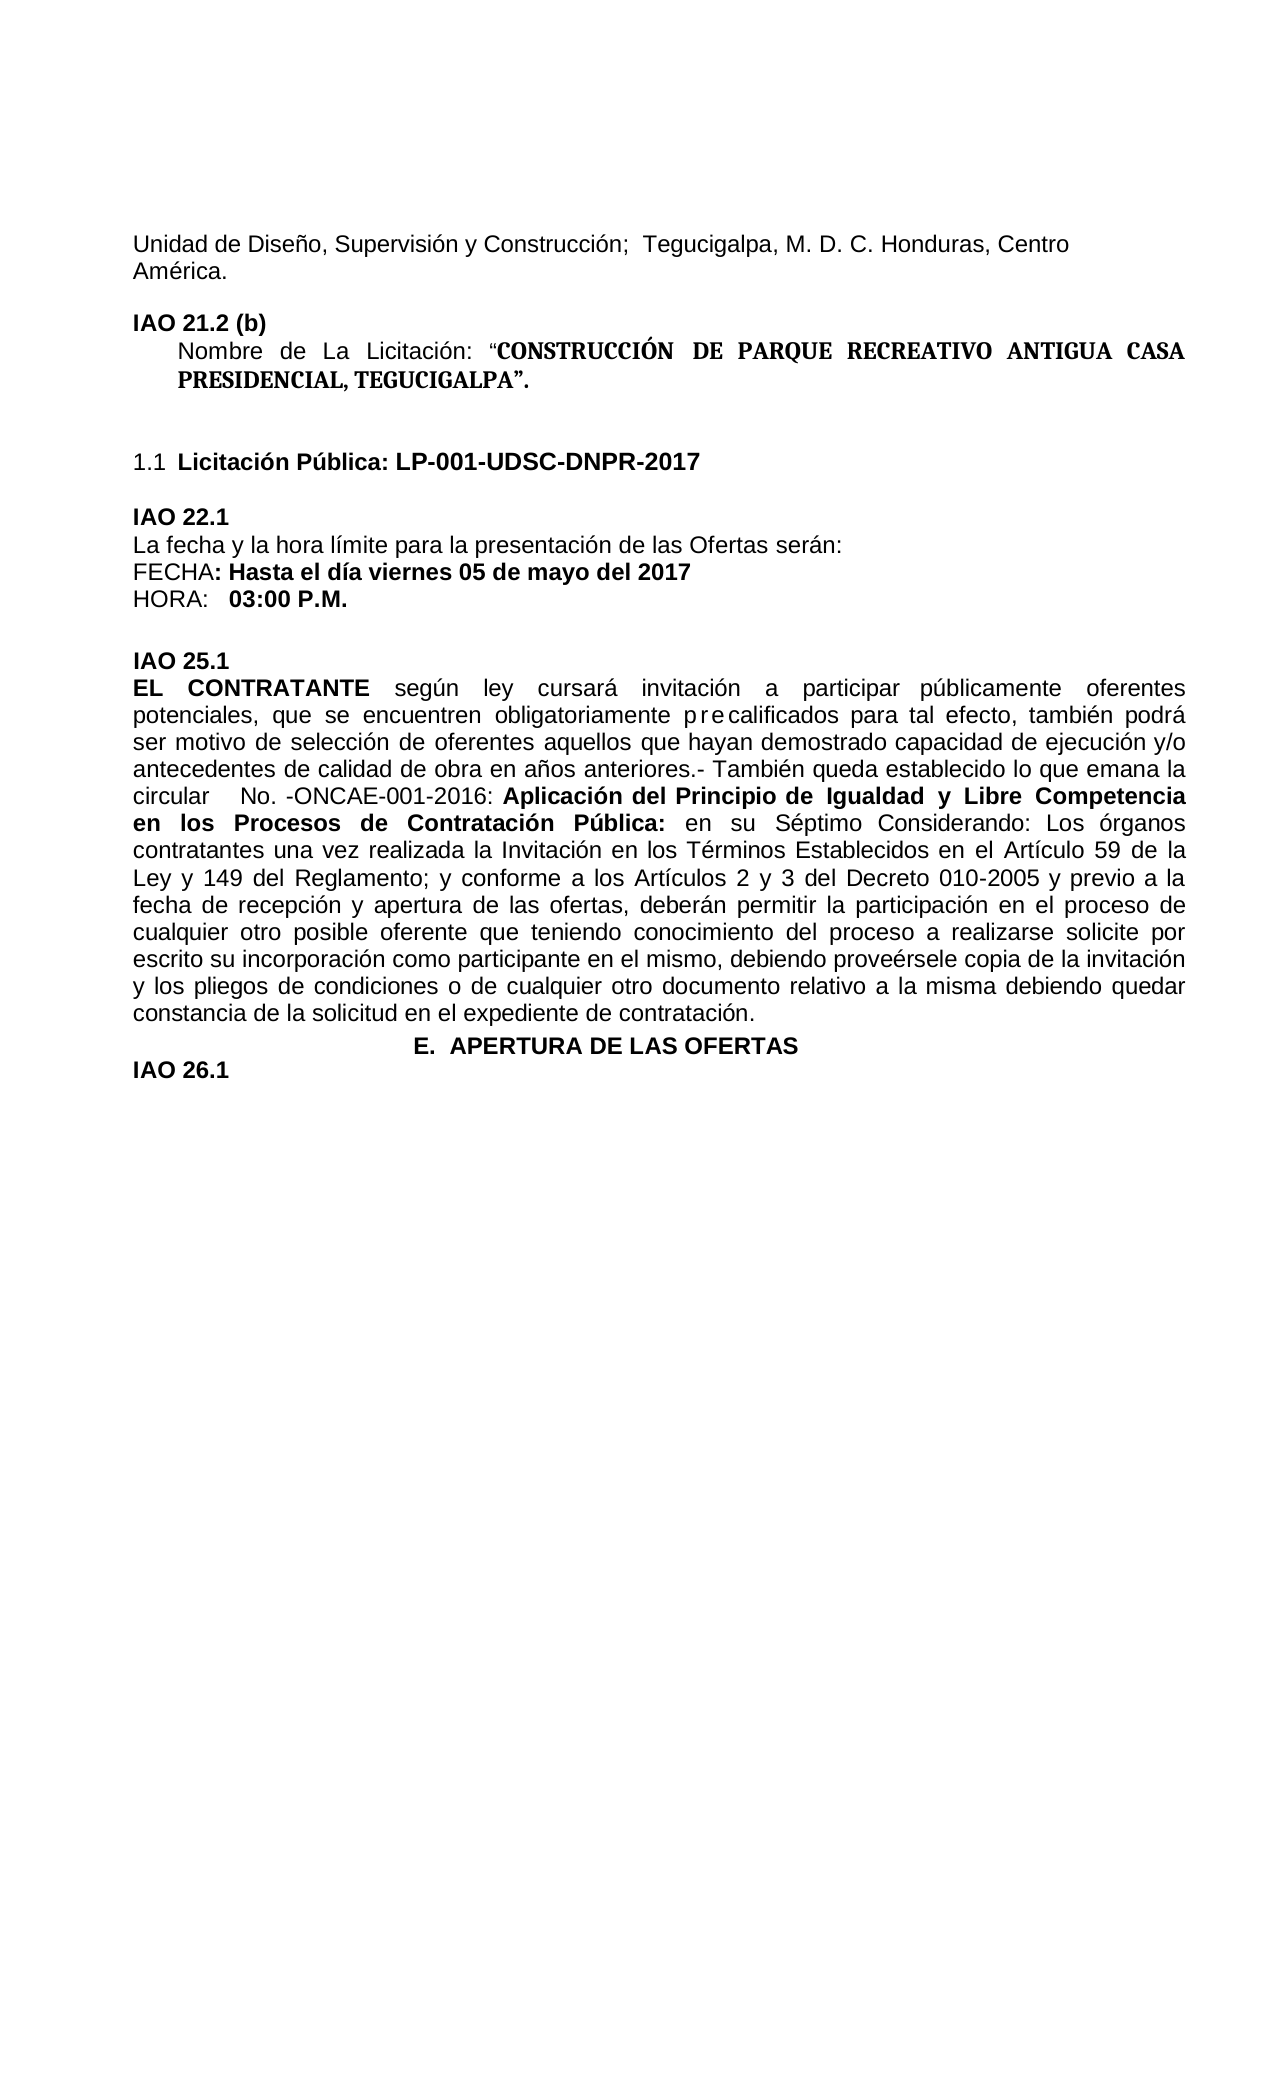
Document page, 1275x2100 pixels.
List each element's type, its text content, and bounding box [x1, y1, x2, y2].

text La fecha y la hora límite para la presentación de las Ofertas serán: FECHA: Hasta el día viernes 05 de mayo del 2017 [133, 532, 844, 586]
text IAO 25.1 [133, 647, 232, 675]
text EL CONTRATANTE según ley cursará invitación a participar públicamente oferentes potenciales, que se encuentren obligatoriamente precalificados para tal efecto, también podrá ser motivo de selección de oferentes aquellos que hayan demostrado capacidad de ejecución y/o antecedentes de calidad de obra en años anteriores.- También queda establecido lo que emana la circular No. -ONCAE-001-2016: Aplicación del Principio de Igualdad y Libre Competencia en los Procesos de Contratación Pública: en su Séptimo Considerando: Los órganos contratantes una vez realizada la Invitación en los Términos Establecidos en el Artículo 59 de la Ley y 149 del Reglamento; y conforme a los Artículos 2 y 3 del Decreto 010-2005 y previo a la fecha de recepción y apertura de las ofertas, deberán permitir la participación en el proceso de cualquier otro posible oferente que teniendo conocimiento del proceso a realizarse solicite por escrito su incorporación como participante en el mismo, debiendo proveérsele copia de la invitación y los pliegos de condiciones o de cualquier otro documento relativo a la misma debiendo quedar constancia de la solicitud en el expediente de contratación. [133, 675, 1186, 1027]
text IAO 22.1 [133, 503, 232, 531]
text E. APERTURA DE LAS OFERTAS [413, 1032, 1194, 1059]
text 1.1 Licitación Pública: LP-001-UDSC-DNPR-2017 [133, 447, 854, 476]
text IAO 26.1 [133, 1058, 234, 1083]
text Unidad de Diseño, Supervisión y Construcción; Tegucigalpa, M. D. C. Honduras, Centro América. [133, 230, 1137, 284]
text IAO 21.2 (b) [133, 312, 269, 337]
text HORA: 03:00 P.M. [133, 586, 351, 613]
text Nombre de La Licitación: “CONSTRUCCIÓN DE PARQUE RECREATIVO ANTIGUA CASA PRESIDENCIAL, TEGUCIGALPA”. [177, 337, 1186, 394]
